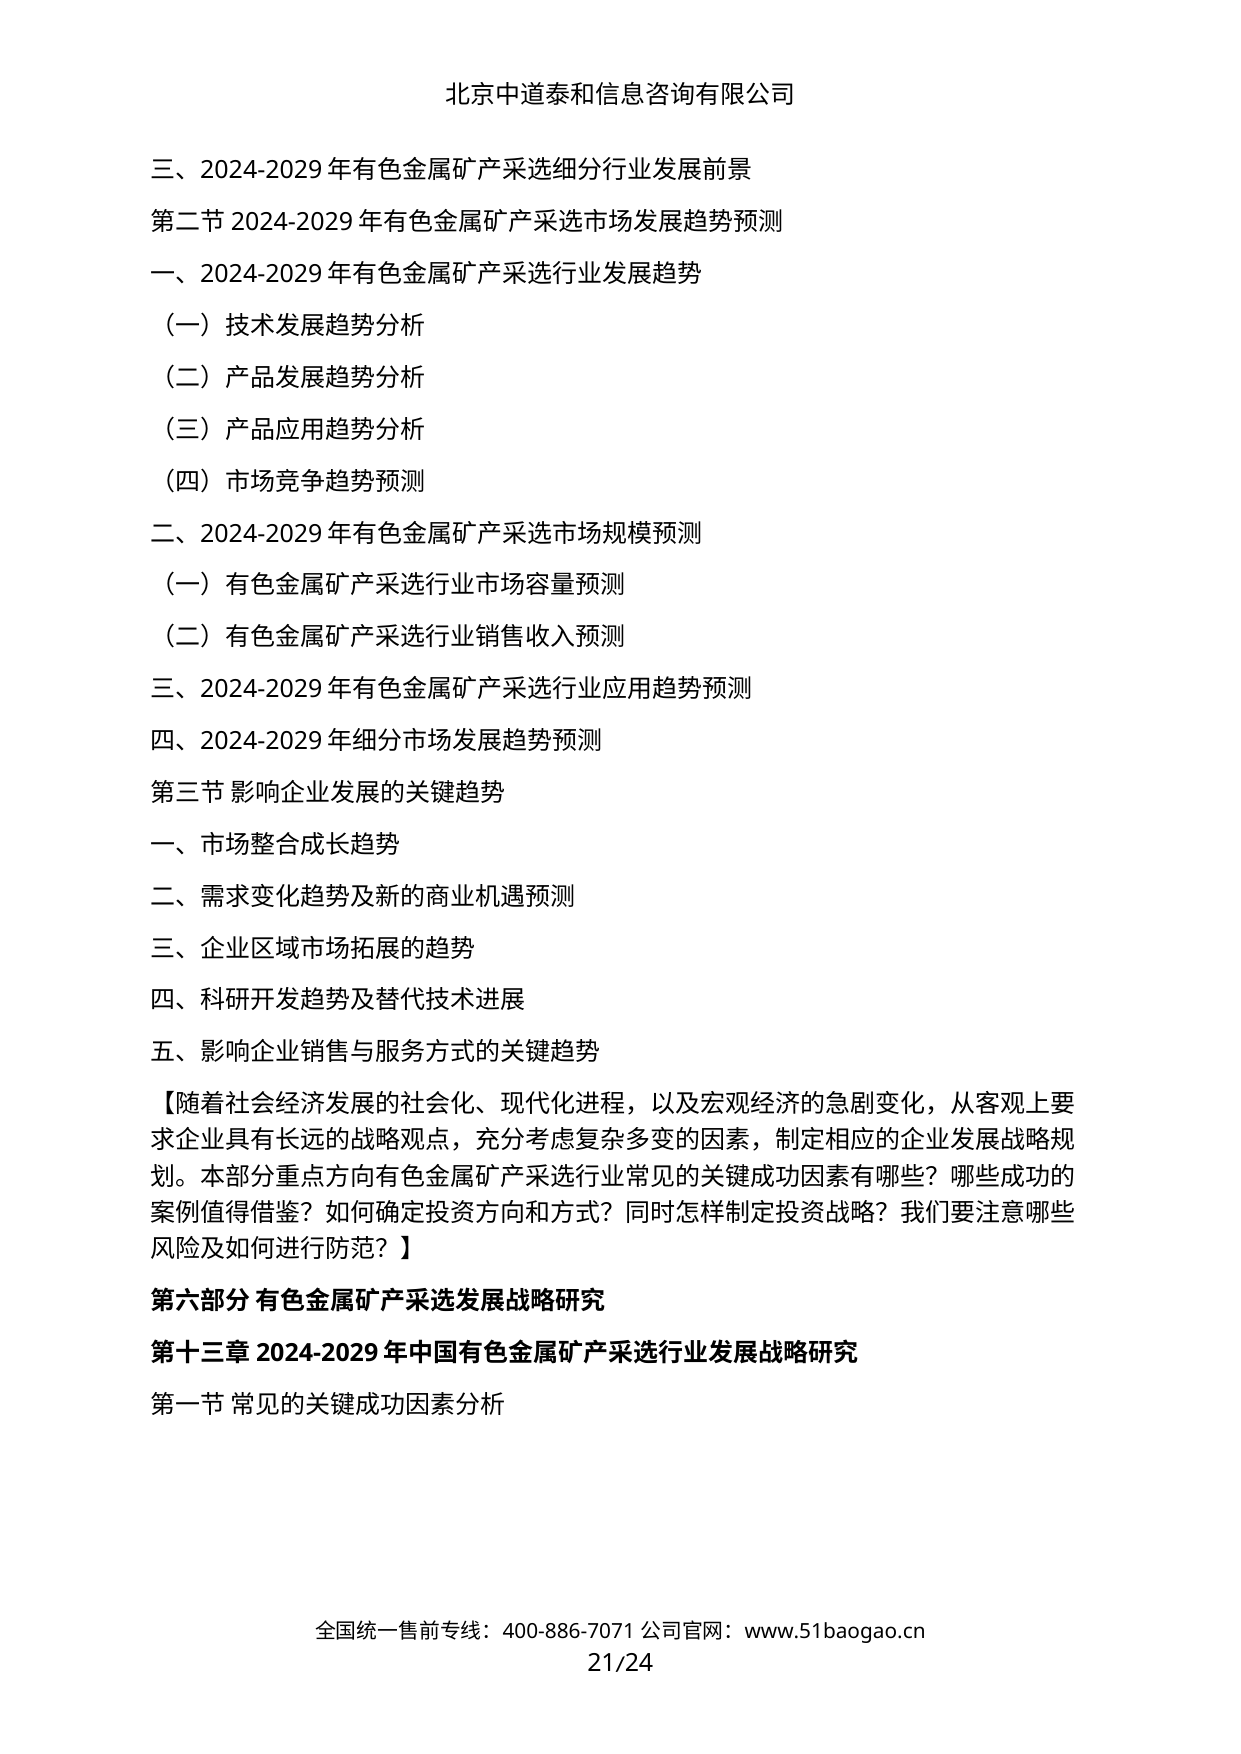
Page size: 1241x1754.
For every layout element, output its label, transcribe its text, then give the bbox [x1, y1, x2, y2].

text 【随着社会经济发展的社会化、现代化进程，以及宏观经济的急剧变化，从客观上要求企业具有长远的战略观点，充分考虑复杂多变的因素，制定相应的企业发展战略规划。本部分重点方向有色金属矿产采选行业常见的关键成功因素有哪些？哪些成功的案例值得借鉴？如何确定投资方向和方式？同时怎样制定投资战略？我们要注意哪些风险及如何进行防范？】 [150, 1084, 1090, 1265]
text 第六部分 有色金属矿产采选发展战略研究 [150, 1281, 1090, 1317]
text 一、市场整合成长趋势 [150, 824, 1090, 861]
text （二）产品发展趋势分析 [150, 357, 1090, 394]
text （一）技术发展趋势分析 [150, 306, 1090, 342]
text 第三节 影响企业发展的关键趋势 [150, 772, 1090, 809]
text 二、需求变化趋势及新的商业机遇预测 [150, 876, 1090, 912]
text （二）有色金属矿产采选行业销售收入预测 [150, 617, 1090, 653]
text 四、科研开发趋势及替代技术进展 [150, 980, 1090, 1016]
text 三、2024-2029年有色金属矿产采选细分行业发展前景 [150, 150, 1090, 186]
text 第二节 2024-2029年有色金属矿产采选市场发展趋势预测 [150, 202, 1090, 238]
text 第一节 常见的关键成功因素分析 [150, 1384, 1090, 1421]
text 三、企业区域市场拓展的趋势 [150, 928, 1090, 964]
text 一、2024-2029年有色金属矿产采选行业发展趋势 [150, 254, 1090, 290]
text 二、2024-2029年有色金属矿产采选市场规模预测 [150, 513, 1090, 549]
text 第十三章 2024-2029年中国有色金属矿产采选行业发展战略研究 [150, 1332, 1090, 1369]
text 四、2024-2029年细分市场发展趋势预测 [150, 721, 1090, 757]
text 五、影响企业销售与服务方式的关键趋势 [150, 1032, 1090, 1068]
text （一）有色金属矿产采选行业市场容量预测 [150, 565, 1090, 601]
text （三）产品应用趋势分析 [150, 409, 1090, 446]
text 三、2024-2029年有色金属矿产采选行业应用趋势预测 [150, 669, 1090, 705]
text （四）市场竞争趋势预测 [150, 461, 1090, 497]
